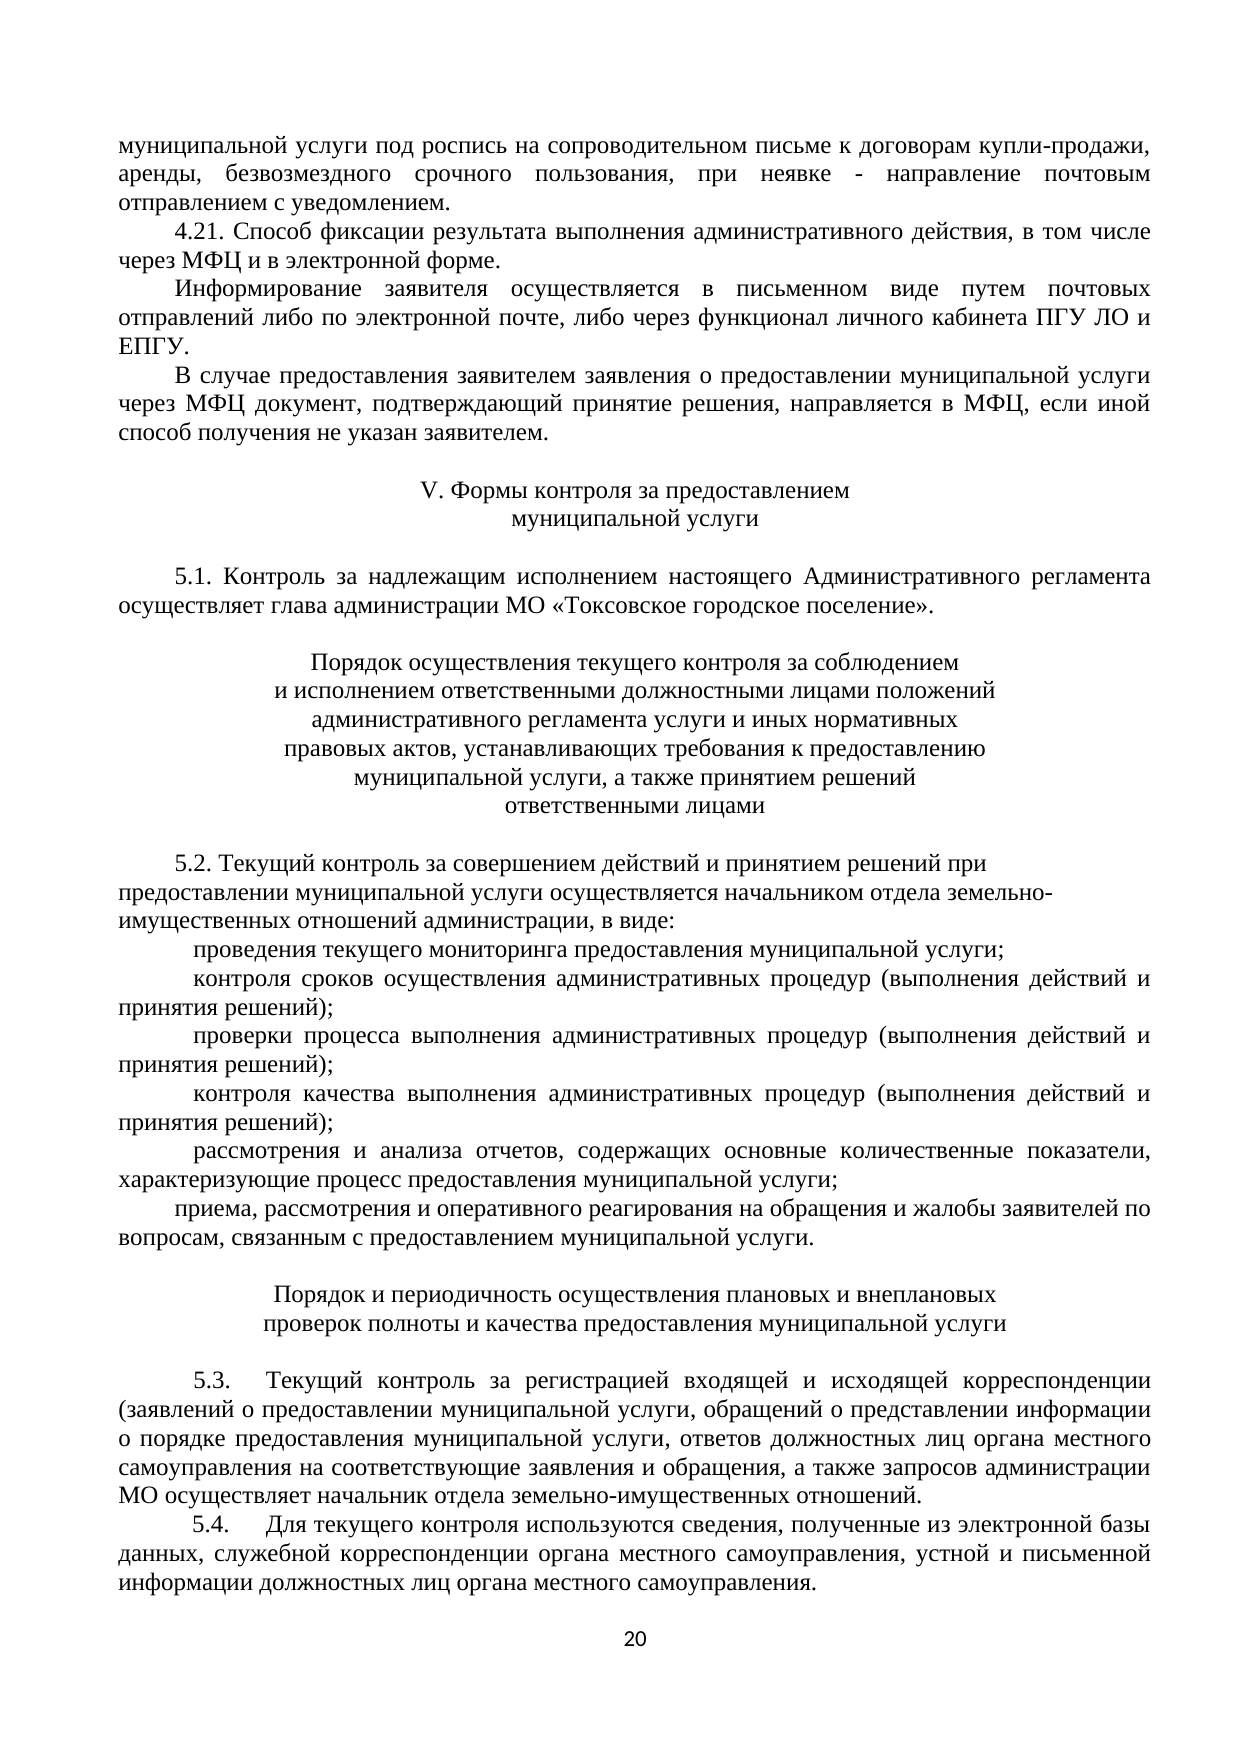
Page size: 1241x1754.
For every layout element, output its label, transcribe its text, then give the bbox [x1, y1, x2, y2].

text административного регламента услуги и иных нормативных [118, 704, 1152, 733]
text Информирование заявителя осуществляется в письменном виде путем почтовых отправлений либо по электронной почте, либо через функционал личного кабинета ПГУ ЛО и ЕПГУ. [118, 273, 1152, 360]
text Порядок и периодичность осуществления плановых и внеплановых [118, 1279, 1152, 1308]
text контроля качества выполнения административных процедур (выполнения действий и принятия решений); [118, 1078, 1152, 1135]
text правовых актов, устанавливающих требования к предоставлению [118, 733, 1152, 762]
text 5.4. Для текущего контроля используются сведения, полученные из электронной базы данных, служебной корреспонденции органа местного самоуправления, устной и письменной информации должностных лиц органа местного самоуправления. [118, 1509, 1152, 1595]
text приема, рассмотрения и оперативного реагирования на обращения и жалобы заявителей по вопросам, связанным с предоставлением муниципальной услуги. [118, 1193, 1152, 1250]
text муниципальной услуги [118, 503, 1152, 532]
text проведения текущего мониторинга предоставления муниципальной услуги; [118, 934, 1152, 963]
text 4.21. Способ фиксации результата выполнения административного действия, в том числе через МФЦ и в электронной форме. [118, 216, 1152, 273]
text Порядок осуществления текущего контроля за соблюдением [118, 647, 1152, 675]
text 5.3. Текущий контроль за регистрацией входящей и исходящей корреспонденции (заявлений о предоставлении муниципальной услуги, обращений о представлении информации о порядке предоставления муниципальной услуги, ответов должностных лиц органа местного самоуправления на соответствующие заявления и обращения, а также запросов администрации МО осуществляет начальник отдела земельно-имущественных отношений. [118, 1365, 1152, 1509]
text муниципальной услуги, а также принятием решений [118, 762, 1152, 790]
text В случае предоставления заявителем заявления о предоставлении муниципальной услуги через МФЦ документ, подтверждающий принятие решения, направляется в МФЦ, если иной способ получения не указан заявителем. [118, 360, 1152, 446]
text V. Формы контроля за предоставлением [118, 475, 1152, 503]
text контроля сроков осуществления административных процедур (выполнения действий и принятия решений); [118, 963, 1152, 1020]
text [118, 130, 1152, 216]
text ответственными лицами [118, 790, 1152, 819]
text 5.2. Текущий контроль за совершением действий и принятием решений при предоставлении муниципальной услуги осуществляется начальником отдела земельно-имущественных отношений администрации, в виде: [118, 848, 1152, 934]
text 5.1. Контроль за надлежащим исполнением настоящего Административного регламента осуществляет глава администрации МО «Токсовское городское поселение». [118, 561, 1152, 618]
text проверок полноты и качества предоставления муниципальной услуги [118, 1308, 1152, 1337]
text рассмотрения и анализа отчетов, содержащих основные количественные показатели, характеризующие процесс предоставления муниципальной услуги; [118, 1135, 1152, 1193]
text проверки процесса выполнения административных процедур (выполнения действий и принятия решений); [118, 1020, 1152, 1078]
text и исполнением ответственными должностными лицами положений [118, 675, 1152, 704]
